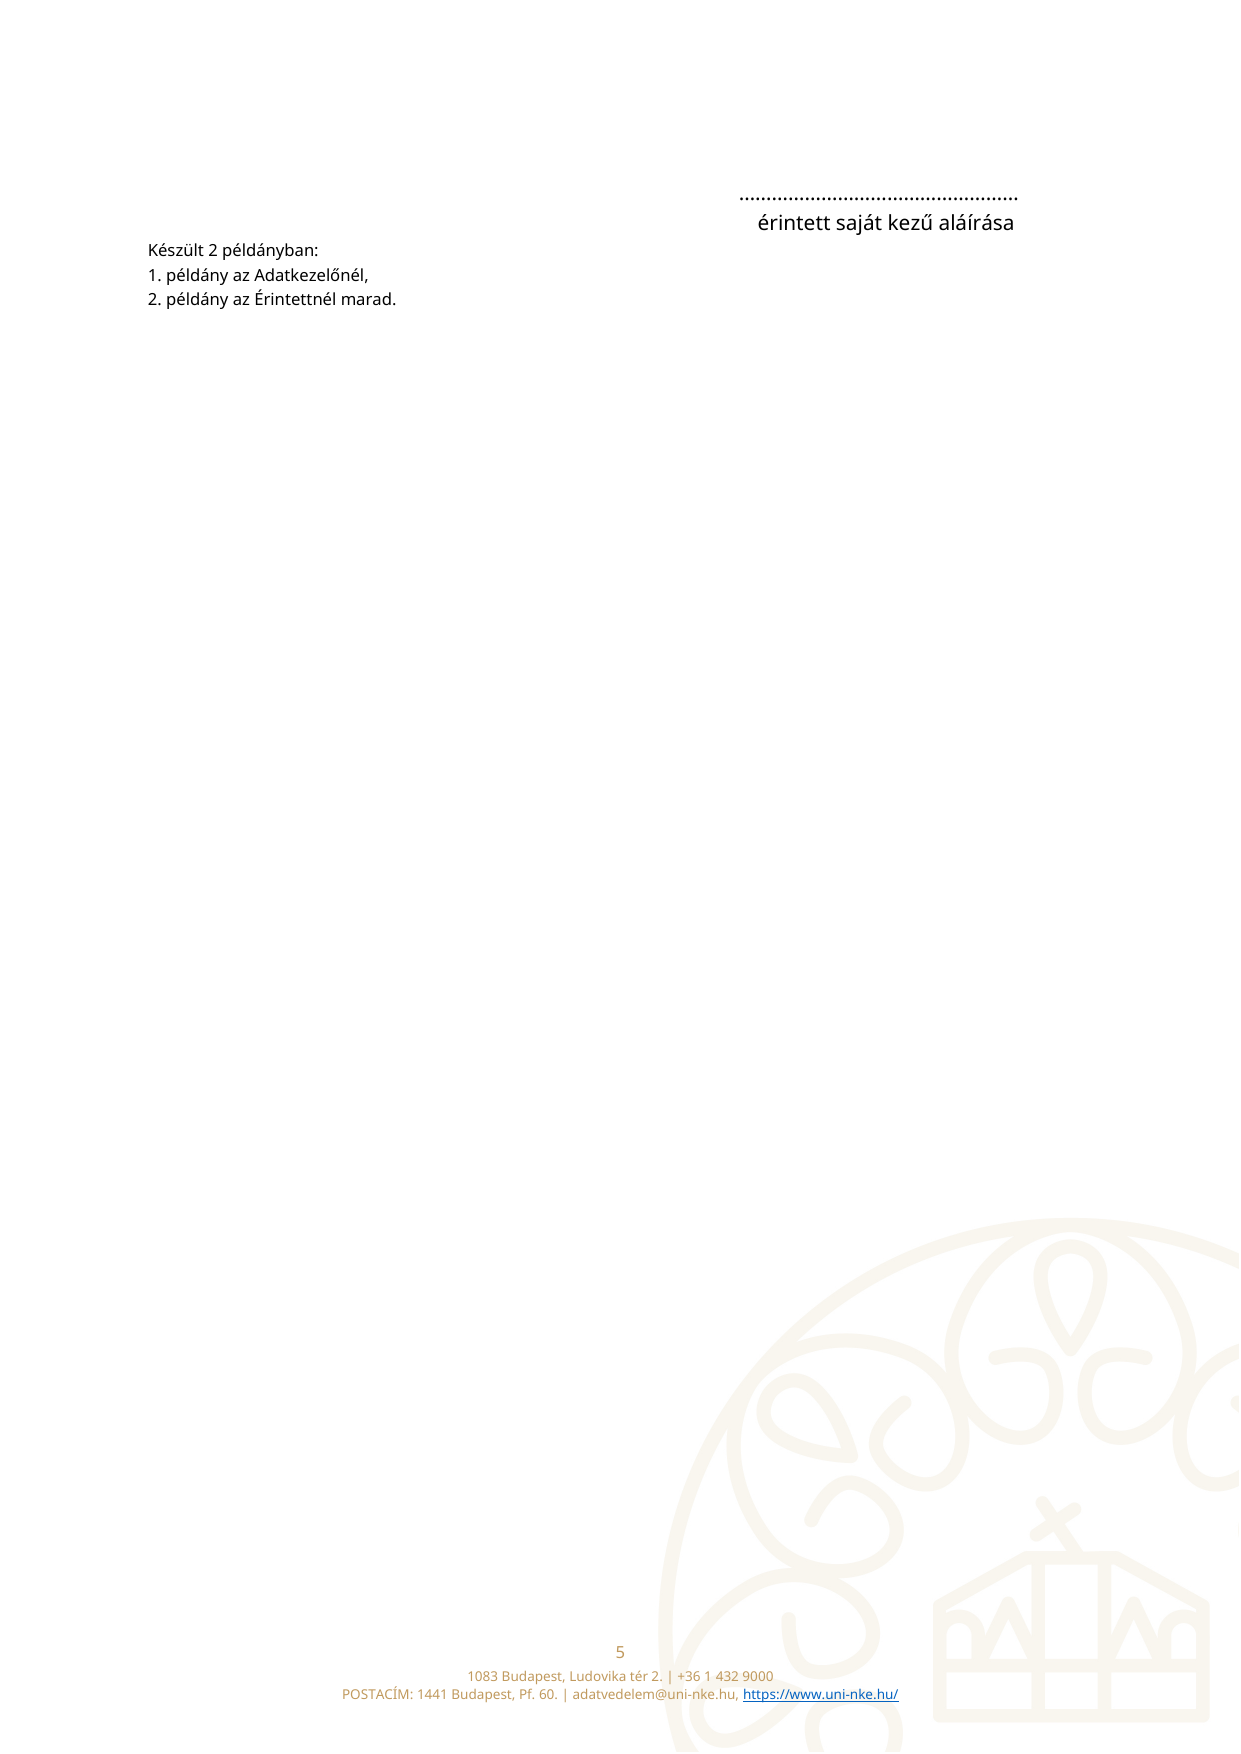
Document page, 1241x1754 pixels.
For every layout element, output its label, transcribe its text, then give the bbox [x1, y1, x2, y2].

text …………………………………………… [148, 178, 1093, 206]
text érintett saját kezű aláírása [148, 208, 1093, 237]
text 2. példány az Érintettnél marad. [148, 288, 1093, 311]
text Készült 2 példányban: [148, 239, 1093, 262]
text 1. példány az Adatkezelőnél, [148, 263, 1093, 286]
picture [0, 121, 1239, 1752]
